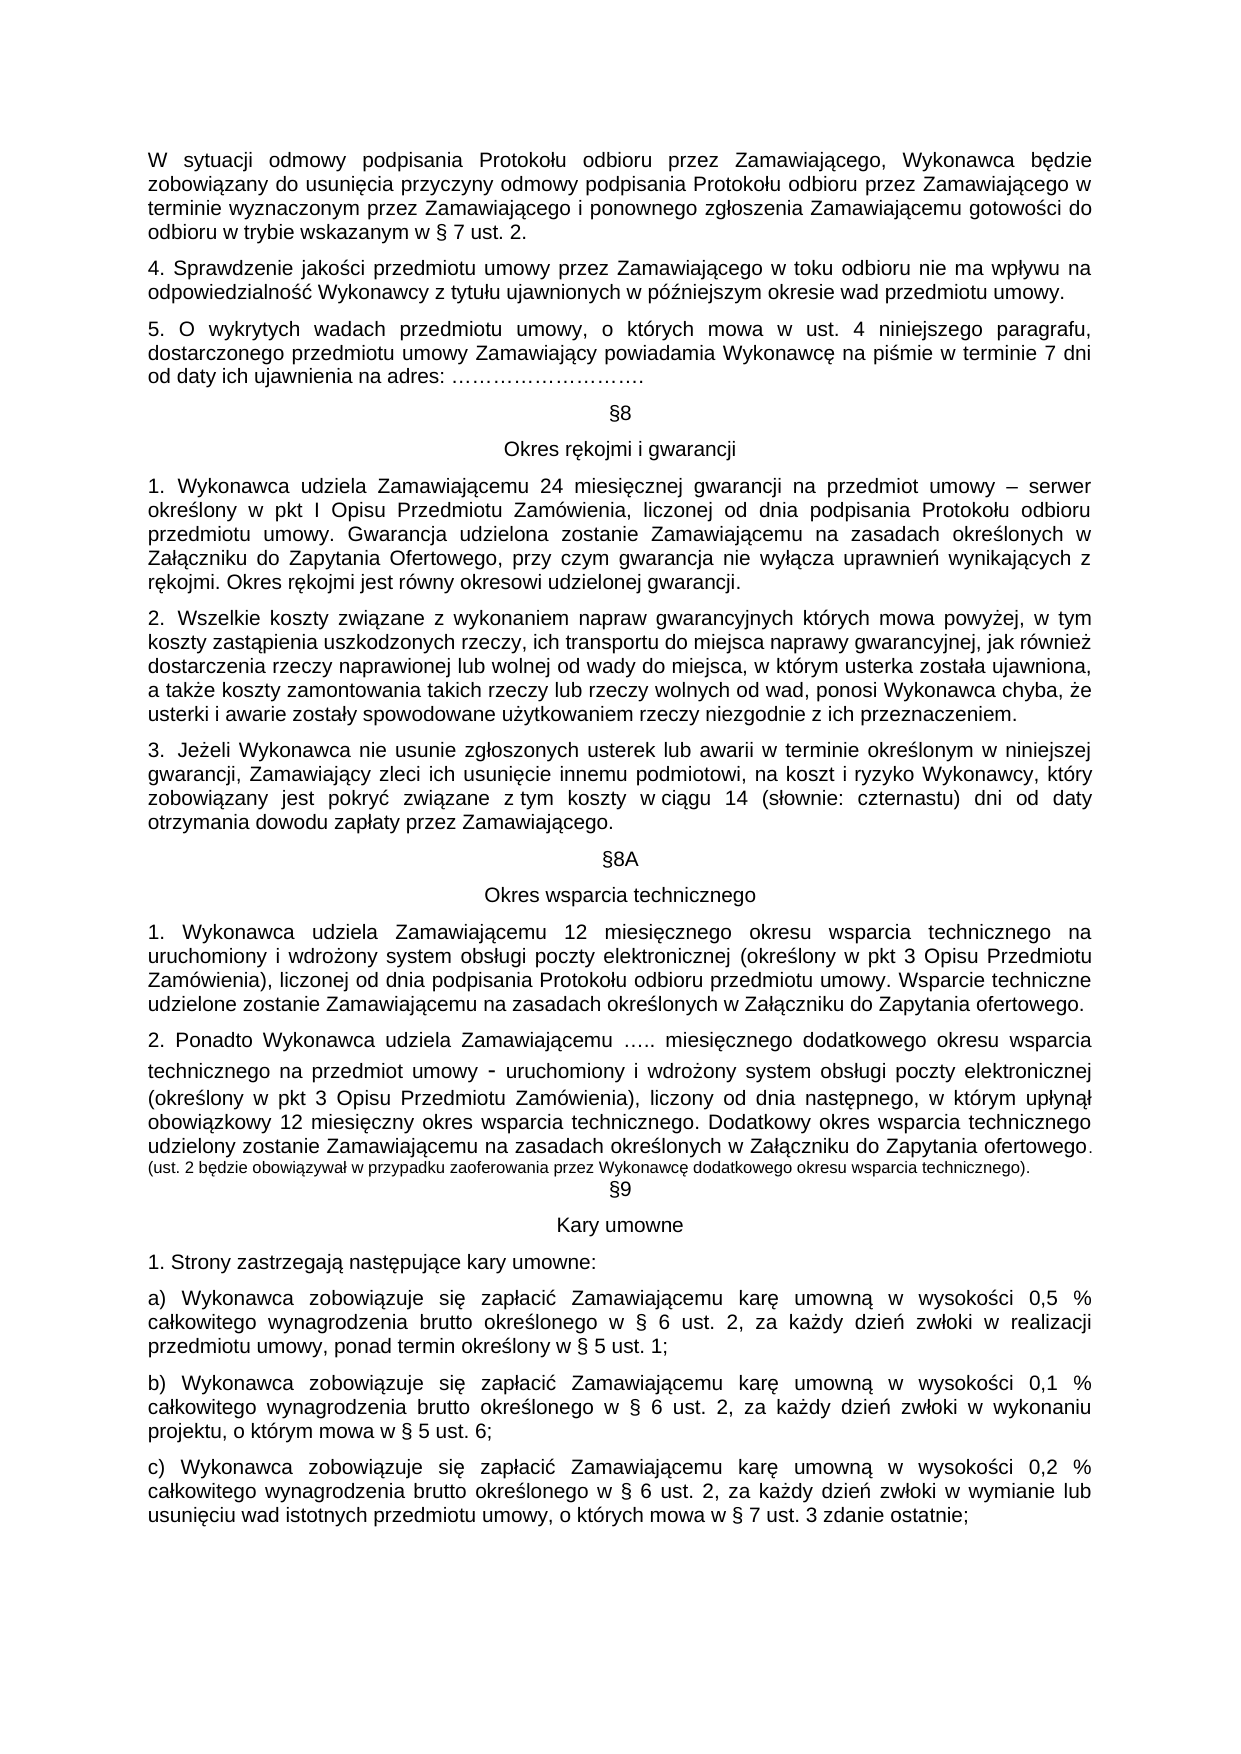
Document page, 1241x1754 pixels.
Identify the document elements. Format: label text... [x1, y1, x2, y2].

list Wykonawca udziela Zamawiającemu 24 miesięcznej gwarancji na przedmiot umowy – serwer określony w pkt I Opisu Przedmiotu Zamówienia, liczonej od dnia podpisania Protokołu odbioru przedmiotu umowy. Gwarancja udzielona zostanie Zamawiającemu na zasadach określonych w Załączniku do Zapytania Ofertowego, przy czym gwarancja nie wyłącza uprawnień wynikających z rękojmi. Okres rękojmi jest równy okresowi udzielonej gwarancji. [148, 474, 1093, 593]
text §9 [148, 1177, 1093, 1201]
text 4. Sprawdzenie jakości przedmiotu umowy przez Zamawiającego w toku odbioru nie ma wpływu na odpowiedzialność Wykonawcy z tytułu ujawnionych w późniejszym okresie wad przedmiotu umowy. [148, 256, 1093, 304]
list Jeżeli Wykonawca nie usunie zgłoszonych usterek lub awarii w terminie określonym w niniejszej gwarancji, Zamawiający zleci ich usunięcie innemu podmiotowi, na koszt i ryzyko Wykonawcy, który zobowiązany jest pokryć związane z tym koszty w ciągu 14 (słownie: czternastu) dni od daty otrzymania dowodu zapłaty przez Zamawiającego. [148, 738, 1093, 834]
text §8A [148, 847, 1093, 871]
list Wszelkie koszty związane z wykonaniem napraw gwarancyjnych których mowa powyżej, w tym koszty zastąpienia uszkodzonych rzeczy, ich transportu do miejsca naprawy gwarancyjnej, jak również dostarczenia rzeczy naprawionej lub wolnej od wady do miejsca, w którym usterka została ujawniona, a także koszty zamontowania takich rzeczy lub rzeczy wolnych od wad, ponosi Wykonawca chyba, że usterki i awarie zostały spowodowane użytkowaniem rzeczy niezgodnie z ich przeznaczeniem. [148, 606, 1093, 726]
text a) Wykonawca zobowiązuje się zapłacić Zamawiającemu karę umowną w wysokości 0,5 % całkowitego wynagrodzenia brutto określonego w § 6 ust. 2, za każdy dzień zwłoki w realizacji przedmiotu umowy, ponad termin określony w § 5 ust. 1; [148, 1286, 1093, 1358]
text 1. Strony zastrzegają następujące kary umowne: [148, 1250, 1093, 1274]
text Kary umowne [148, 1213, 1093, 1237]
text §8 [148, 401, 1093, 425]
text Okres wsparcia technicznego [148, 883, 1093, 907]
text 5. O wykrytych wadach przedmiotu umowy, o których mowa w ust. 4 niniejszego paragrafu, dostarczonego przedmiotu umowy Zamawiający powiadamia Wykonawcę na piśmie w terminie 7 dni od daty ich ujawnienia na adres: ………………………. [148, 316, 1093, 388]
text Okres rękojmi i gwarancji [148, 437, 1093, 461]
text c) Wykonawca zobowiązuje się zapłacić Zamawiającemu karę umowną w wysokości 0,2 % całkowitego wynagrodzenia brutto określonego w § 6 ust. 2, za każdy dzień zwłoki w wymianie lub usunięciu wad istotnych przedmiotu umowy, o których mowa w § 7 ust. 3 zdanie ostatnie; [148, 1455, 1093, 1527]
text 2. Ponadto Wykonawca udziela Zamawiającemu ….. miesięcznego dodatkowego okresu wsparcia technicznego na przedmiot umowy - uruchomiony i wdrożony system obsługi poczty elektronicznej (określony w pkt 3 Opisu Przedmiotu Zamówienia), liczony od dnia następnego, w którym upłynął obowiązkowy 12 miesięczny okres wsparcia technicznego. Dodatkowy okres wsparcia technicznego udzielony zostanie Zamawiającemu na zasadach określonych w Załączniku do Zapytania ofertowego. (ust. 2 będzie obowiązywał w przypadku zaoferowania przez Wykonawcę dodatkowego okresu wsparcia technicznego). [148, 1028, 1093, 1177]
text 1. Wykonawca udziela Zamawiającemu 12 miesięcznego okresu wsparcia technicznego na uruchomiony i wdrożony system obsługi poczty elektronicznej (określony w pkt 3 Opisu Przedmiotu Zamówienia), liczonej od dnia podpisania Protokołu odbioru przedmiotu umowy. Wsparcie techniczne udzielone zostanie Zamawiającemu na zasadach określonych w Załączniku do Zapytania ofertowego. [148, 919, 1093, 1015]
text W sytuacji odmowy podpisania Protokołu odbioru przez Zamawiającego, Wykonawca będzie zobowiązany do usunięcia przyczyny odmowy podpisania Protokołu odbioru przez Zamawiającego w terminie wyznaczonym przez Zamawiającego i ponownego zgłoszenia Zamawiającemu gotowości do odbioru w trybie wskazanym w § 7 ust. 2. [148, 148, 1093, 243]
text b) Wykonawca zobowiązuje się zapłacić Zamawiającemu karę umowną w wysokości 0,1 % całkowitego wynagrodzenia brutto określonego w § 6 ust. 2, za każdy dzień zwłoki w wykonaniu projektu, o którym mowa w § 5 ust. 6; [148, 1371, 1093, 1442]
